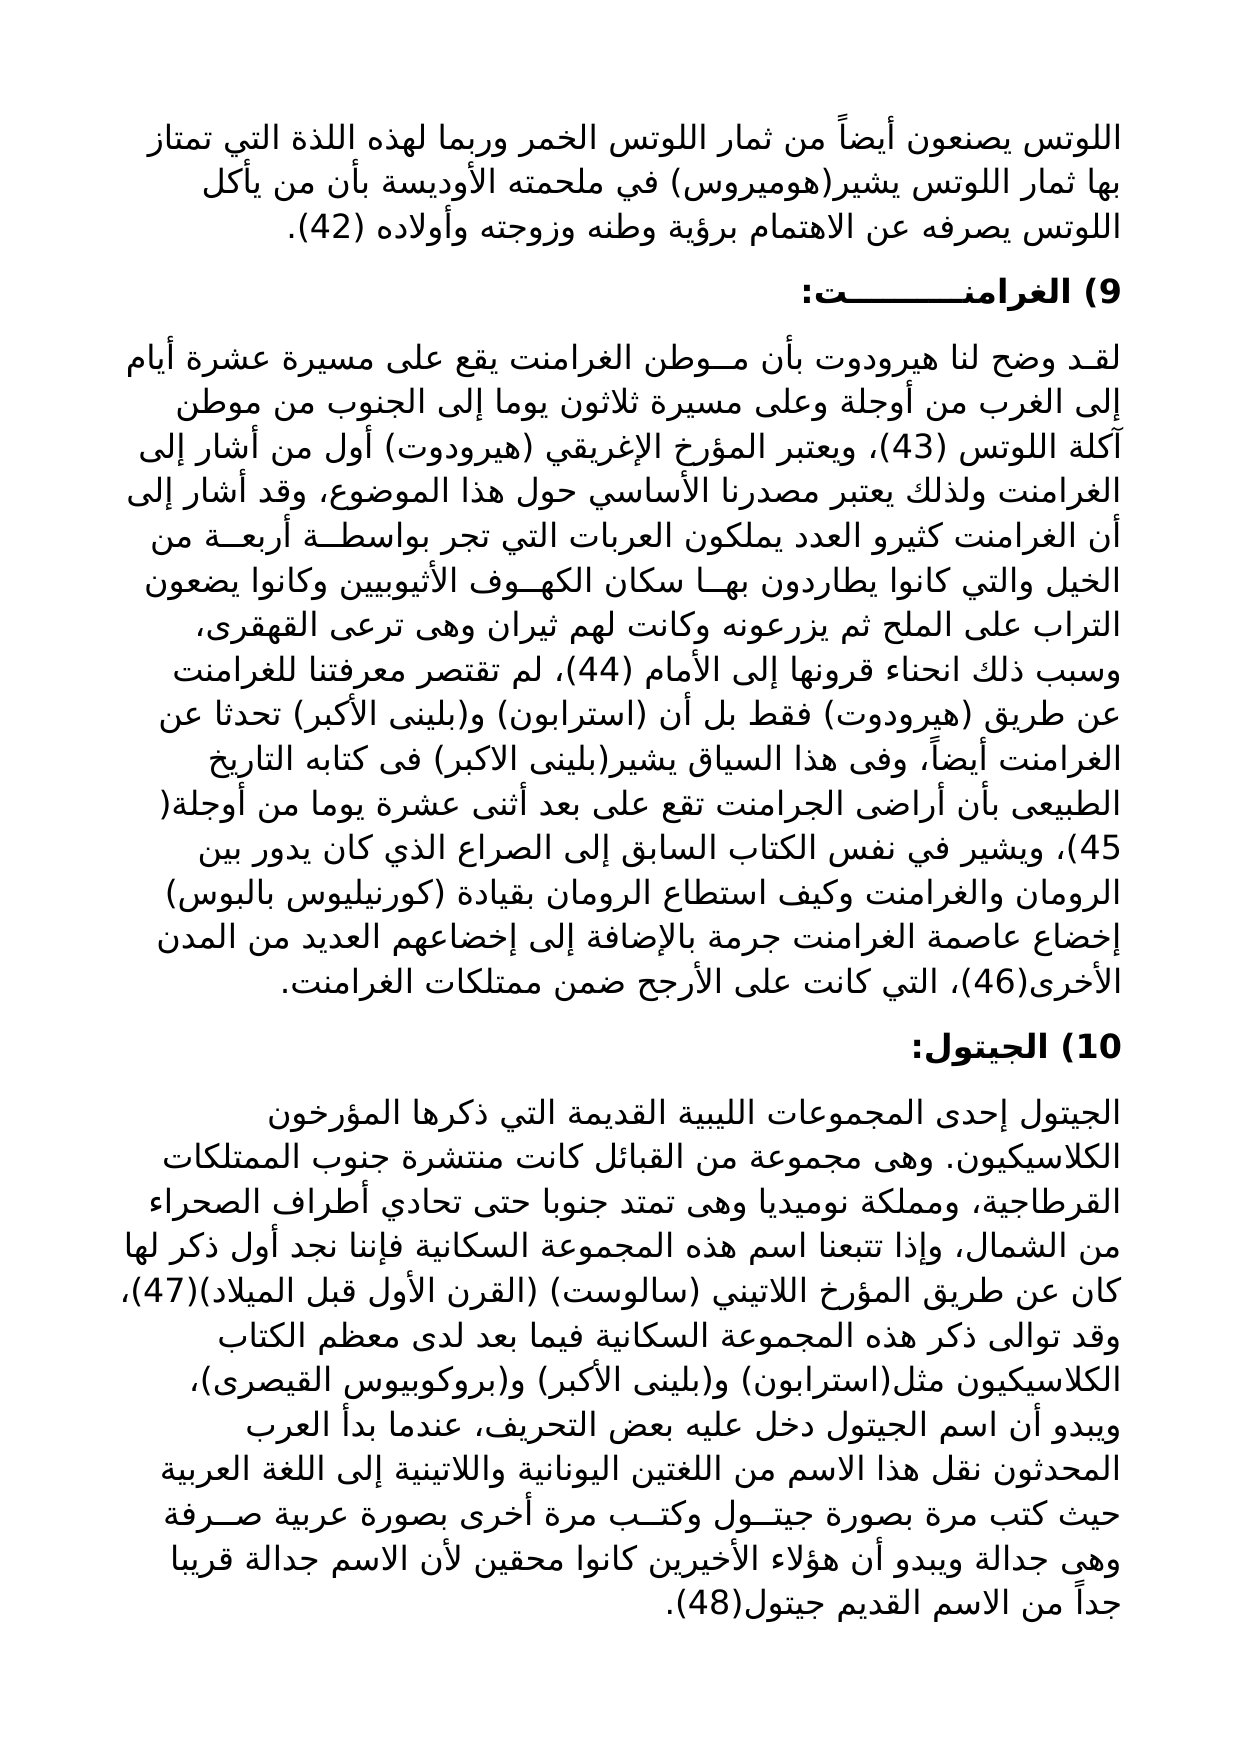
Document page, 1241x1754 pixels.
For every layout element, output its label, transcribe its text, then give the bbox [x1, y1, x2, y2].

text 10) الجيتول: [118, 1028, 1122, 1067]
text الجيتول إحدى المجموعات الليبية القديمة التي ذكرها المؤرخون الكلاسيكيون. وهى مجموعة من القبائل كانت منتشرة جنوب الممتلكات القرطاجية، ومملكة نوميديا وهى تمتد جنوبا حتى تحادي أطراف الصحراء من الشمال، وإذا تتبعنا اسم هذه المجموعة السكانية فإننا نجد أول ذكر لها كان عن طريق المؤرخ اللاتيني (سالوست) (القرن الأول قبل الميلاد)(47)، وقد توالى ذكر هذه المجموعة السكانية فيما بعد لدى معظم الكتاب الكلاسيكيون مثل(استرابون) و(بلينى الأكبر) و(بروكوبيوس القيصرى)، ويبدو أن اسم الجيتول دخل عليه بعض التحريف، عندما بدأ العرب المحدثون نقل هذا الاسم من اللغتين اليونانية واللاتينية إلى اللغة العربية حيث كتب مرة بصورة جيتــول وكتــب مرة أخرى بصورة عربية صــرفة وهى جدالة ويبدو أن هؤلاء الأخيرين كانوا محقين لأن الاسم جدالة قريبا جداً من الاسم القديم جيتول(48). [118, 1093, 1122, 1622]
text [118, 118, 1122, 246]
text لقـد وضح لنا هيرودوت بأن مــوطن الغرامنت يقع على مسيرة عشرة أيام إلى الغرب من أوجلة وعلى مسيرة ثلاثون يوما إلى الجنوب من موطن آكلة اللوتس (43)، ويعتبر المؤرخ الإغريقي (هيرودوت) أول من أشار إلى الغرامنت ولذلك يعتبر مصدرنا الأساسي حول هذا الموضوع، وقد أشار إلى أن الغرامنت كثيرو العدد يملكون العربات التي تجر بواسطــة أربعــة من الخيل والتي كانوا يطاردون بهــا سكان الكهــوف الأثيوبيين وكانوا يضعون التراب على الملح ثم يزرعونه وكانت لهم ثيران وهى ترعى القهقرى، وسبب ذلك انحناء قرونها إلى الأمام (44)، لم تقتصر معرفتنا للغرامنت عن طريق (هيرودوت) فقط بل أن (استرابون) و(بلينى الأكبر) تحدثا عن الغرامنت أيضاً، وفى هذا السياق يشير(بلينى الاكبر) فى كتابه التاريخ الطبيعى بأن أراضى الجرامنت تقع على بعد أثنى عشرة يوما من أوجلة(45)، ويشير في نفس الكتاب السابق إلى الصراع الذي كان يدور بين الرومان والغرامنت وكيف استطاع الرومان بقيادة (كورنيليوس بالبوس) إخضاع عاصمة الغرامنت جرمة بالإضافة إلى إخضاعهم العديد من المدن الأخرى(46)، التي كانت على الأرجح ضمن ممتلكات الغرامنت. [118, 338, 1122, 1001]
text 9) الغرامنــــــــــت: [118, 273, 1122, 312]
